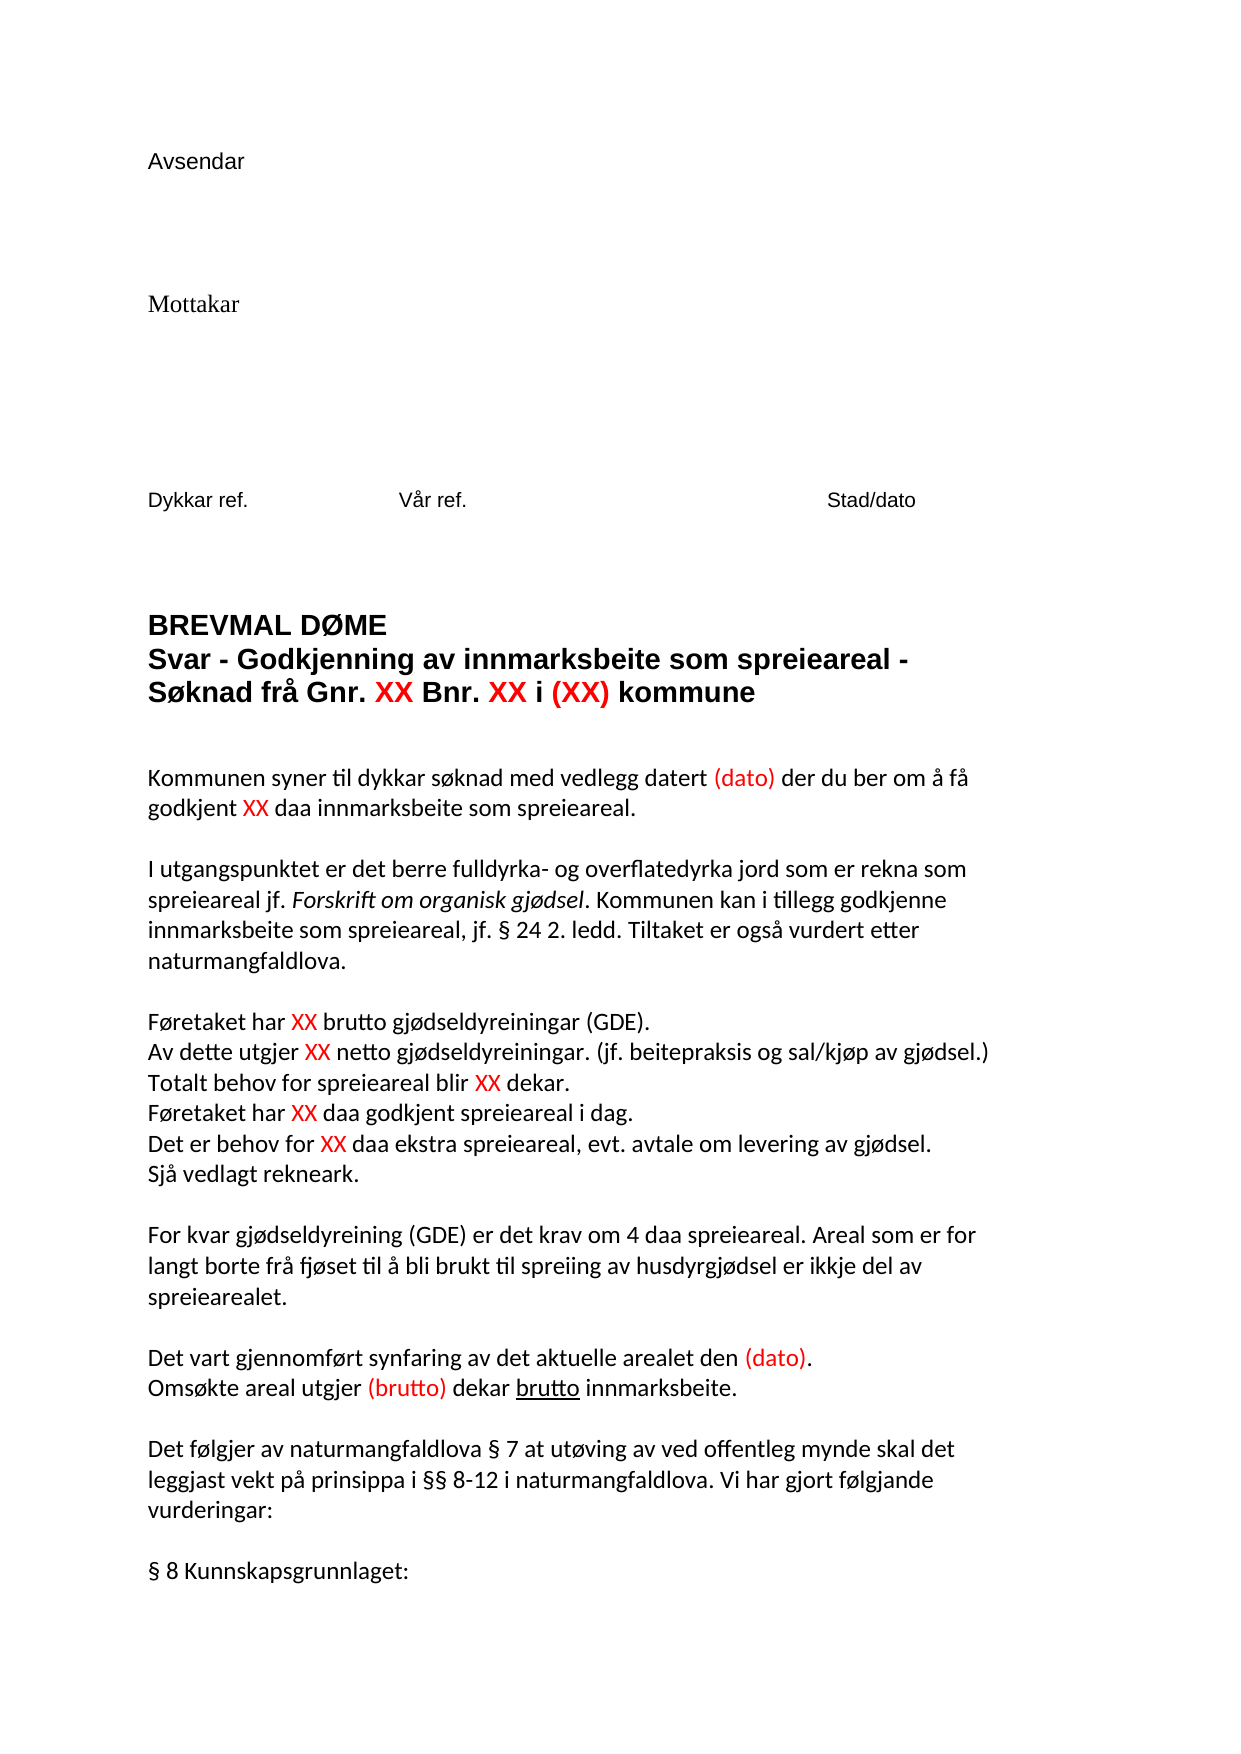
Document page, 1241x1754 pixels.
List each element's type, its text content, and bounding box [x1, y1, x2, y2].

text Av dette utgjer XX netto gjødseldyreiningar. (jf. beitepraksis og sal/kjøp av gjødsel.) [148, 1036, 1019, 1067]
text Det følgjer av naturmangfaldlova § 7 at utøving av ved offentleg mynde skal det leggjast vekt på prinsippa i §§ 8-12 i naturmangfaldlova. Vi har gjort følgjande vurderingar: [148, 1433, 1019, 1525]
subtitle BREVMAL DØME Svar - Godkjenning av innmarksbeite som spreieareal - Søknad frå Gnr. XX Bnr. XX i (XX) kommune [148, 608, 1093, 733]
text Føretaket har XX daa godkjent spreieareal i dag. [148, 1097, 1019, 1128]
text For kvar gjødseldyreining (GDE) er det krav om 4 daa spreieareal. Areal som er for langt borte frå fjøset til å bli brukt til spreiing av husdyrgjødsel er ikkje del av spreiearealet. [148, 1219, 1019, 1311]
text § 8 Kunnskapsgrunnlaget: [148, 1555, 1019, 1586]
text Mottakar [148, 289, 1093, 318]
text Det er behov for XX daa ekstra spreieareal, evt. avtale om levering av gjødsel. [148, 1128, 1019, 1158]
text Sjå vedlagt rekneark. [148, 1158, 1019, 1189]
text I utgangspunktet er det berre fulldyrka- og overflatedyrka jord som er rekna som spreieareal jf. Forskrift om organisk gjødsel. Kommunen kan i tillegg godkjenne innmarksbeite som spreieareal, jf. § 24 2. ledd. Tiltaket er også vurdert etter naturmangfaldlova. [148, 853, 1019, 975]
text Totalt behov for spreieareal blir XX dekar. [148, 1067, 1019, 1097]
text Avsendar [148, 148, 1093, 174]
text Kommunen syner til dykkar søknad med vedlegg datert (dato) der du ber om å få godkjent XX daa innmarksbeite som spreieareal. [148, 762, 1019, 823]
subtitle Dykkar ref. Vår ref. Stad/dato [148, 488, 1093, 512]
text Føretaket har XX brutto gjødseldyreiningar (GDE). [148, 1006, 1019, 1036]
text Det vart gjennomført synfaring av det aktuelle arealet den (dato). Omsøkte areal utgjer (brutto) dekar brutto innmarksbeite. [148, 1342, 1019, 1403]
